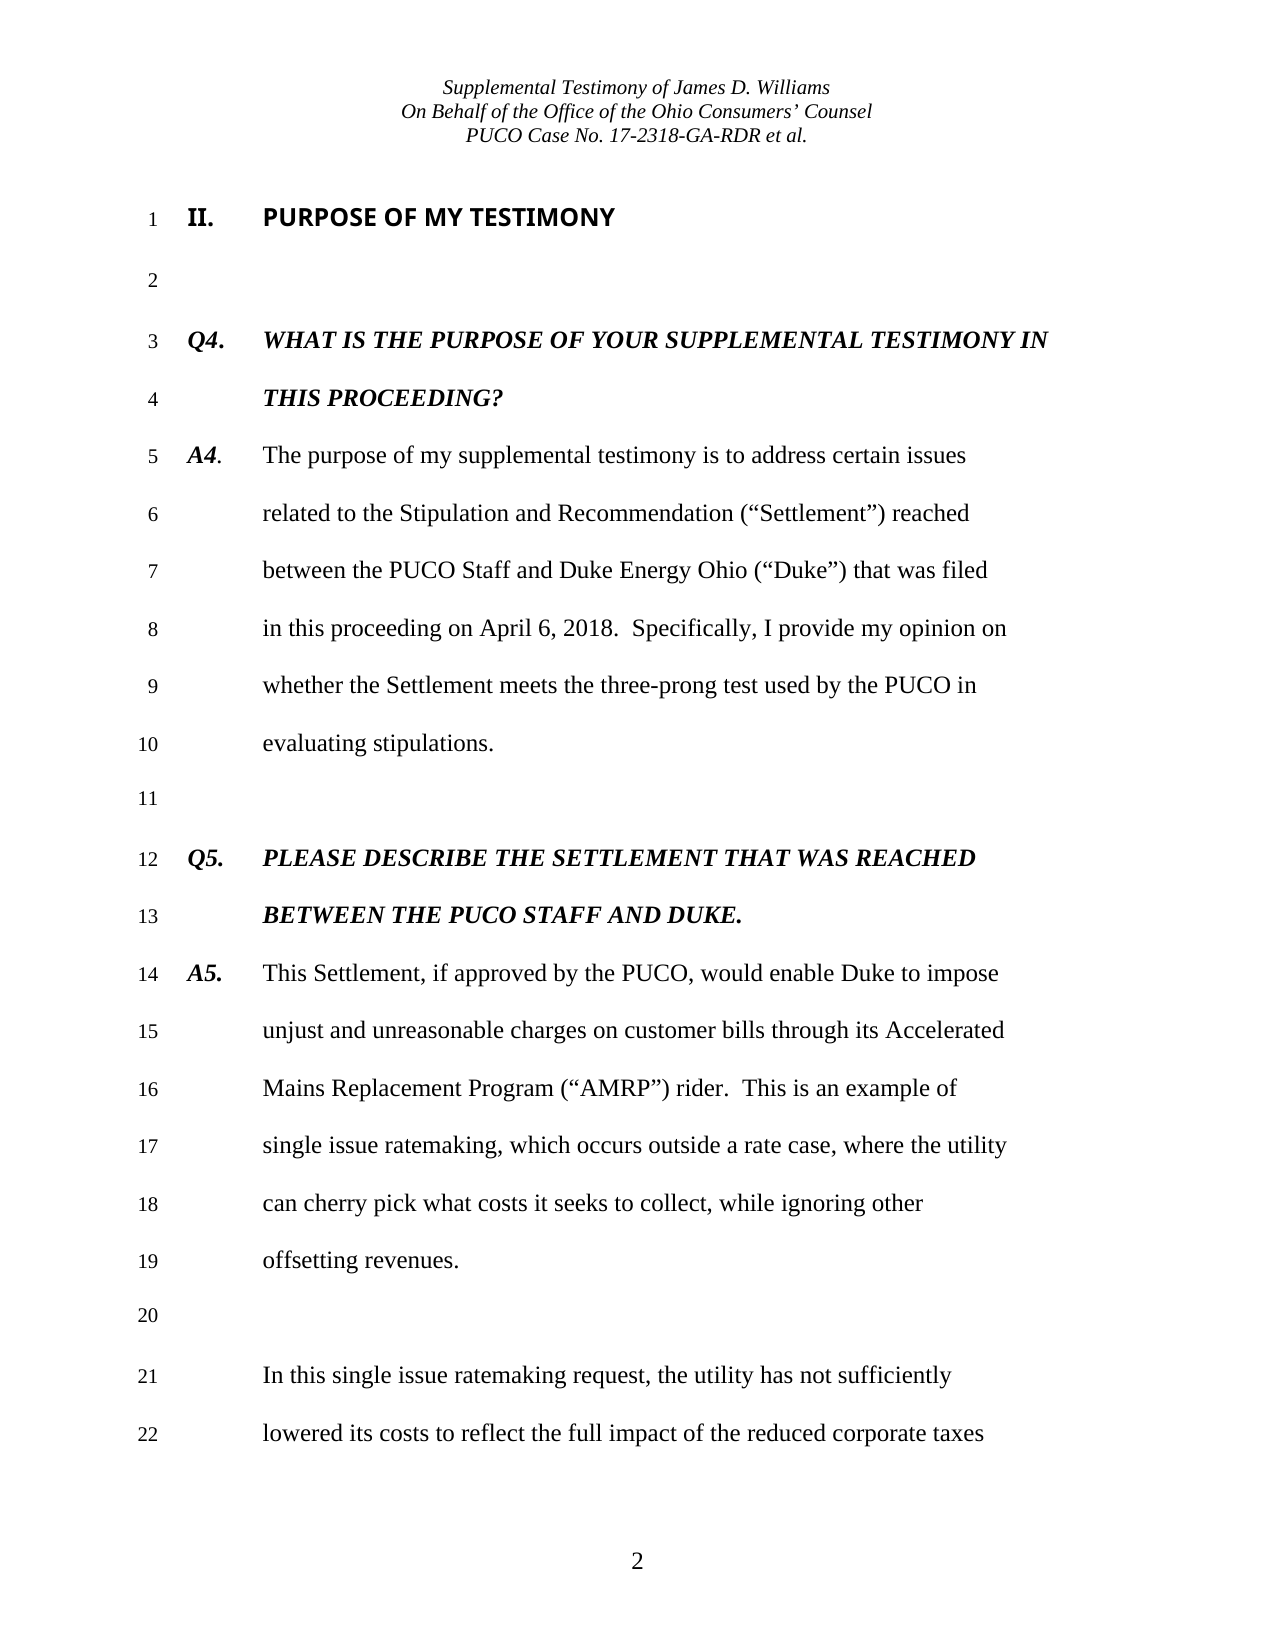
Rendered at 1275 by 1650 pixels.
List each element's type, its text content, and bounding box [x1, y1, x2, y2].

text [187, 1361, 1012, 1447]
text A5. This Settlement, if approved by the PUCO, would enable Duke to impose unjust and unreasonable charges on customer bills through its Accelerated Mains Replacement Program (“AMRP”) rider. This is an example of single issue ratemaking, which occurs outside a rate case, where the utility can cherry pick what costs it seeks to collect, while ignoring other offsetting revenues. [187, 958, 1012, 1274]
text A4. The purpose of my supplemental testimony is to address certain issues related to the Stipulation and Recommendation (“Settlement”) reached between the PUCO Staff and Duke Energy Ohio (“Duke”) that was filed in this proceeding on April 6, 2018. Specifically, I provide my opinion on whether the Settlement meets the three-prong test used by the PUCO in evaluating stipulations. [187, 441, 1012, 757]
subtitle II. PURPOSE OF MY TESTIMONY [187, 200, 1087, 234]
text Q4. WHAT IS THE PURPOSE OF YOUR SUPPLEMENTAL TESTIMONY IN THIS PROCEEDING? [187, 326, 1087, 412]
text Q5. PLEASE DESCRIBE THE SETTLEMENT THAT WAS REACHED BETWEEN THE PUCO STAFF AND DUKE. [187, 843, 1012, 929]
